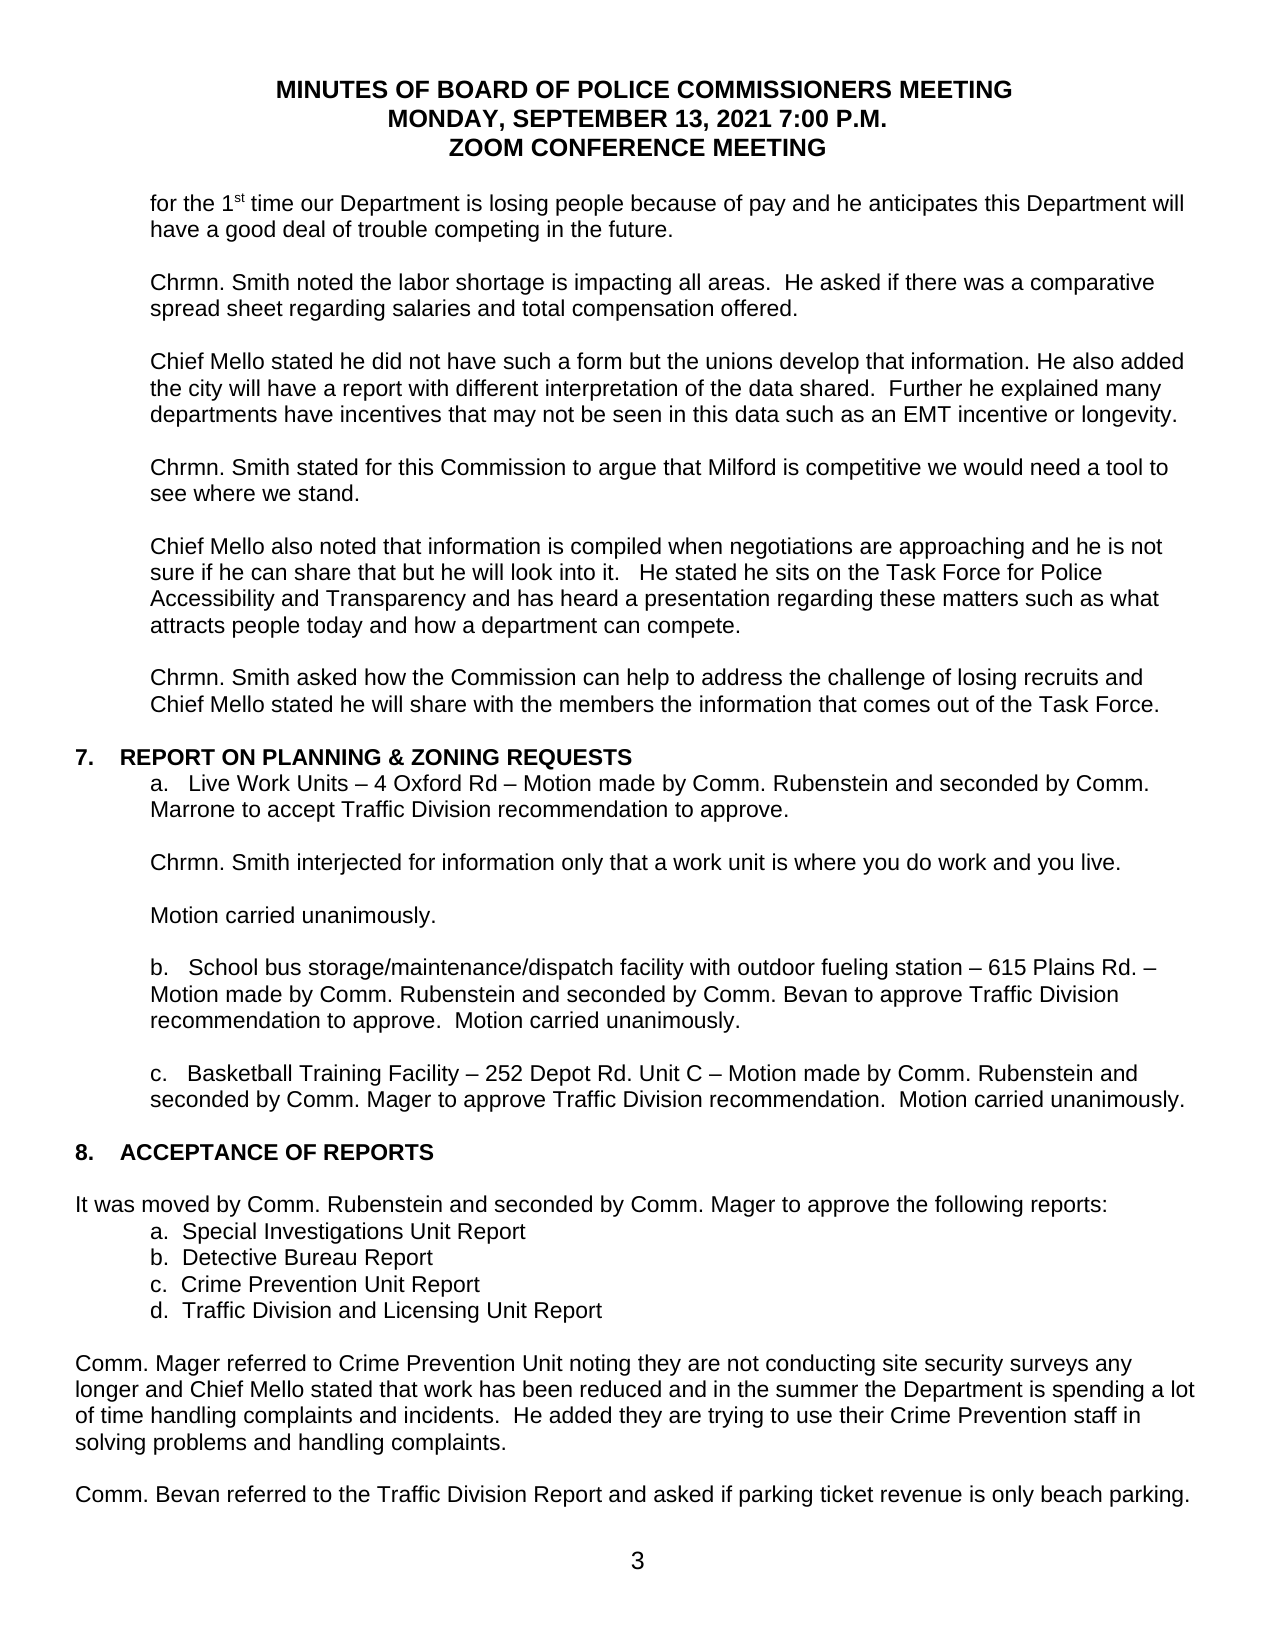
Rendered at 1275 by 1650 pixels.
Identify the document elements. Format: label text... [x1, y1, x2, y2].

text Chief Mello also noted that information is compiled when negotiations are approaching and he is not sure if he can share that but he will look into it. He stated he sits on the Task Force for Police Accessibility and Transparency and has heard a presentation regarding these matters such as what attracts people today and how a department can compete. [150, 533, 1200, 638]
text Chrmn. Smith noted the labor shortage is impacting all areas. He asked if there was a comparative spread sheet regarding salaries and total compensation offered. [150, 269, 1200, 322]
text Chrmn. Smith interjected for information only that a work unit is where you do work and you live. [150, 849, 1200, 875]
text c. Crime Prevention Unit Report [75, 1271, 1200, 1297]
text Chief Mello stated he did not have such a form but the unions develop that information. He also added the city will have a report with different interpretation of the data shared. Further he explained many departments have incentives that may not be seen in this data such as an EMT incentive or longevity. [150, 348, 1200, 427]
text a. Live Work Units – 4 Oxford Rd – Motion made by Comm. Rubenstein and seconded by Comm. Marrone to accept Traffic Division recommendation to approve. [150, 770, 1200, 822]
text Motion carried unanimously. [150, 902, 1200, 928]
text Comm. Bevan referred to the Traffic Division Report and asked if parking ticket revenue is only beach parking. [75, 1481, 1200, 1508]
text Comm. Mager referred to Crime Prevention Unit noting they are not conducting site security surveys any longer and Chief Mello stated that work has been reduced and in the summer the Department is spending a lot of time handling complaints and incidents. He added they are trying to use their Crime Prevention staff in solving problems and handling complaints. [75, 1349, 1200, 1455]
text Chrmn. Smith asked how the Commission can help to address the challenge of losing recruits and Chief Mello stated he will share with the members the information that comes out of the Task Force. [150, 664, 1200, 717]
text c. Basketball Training Facility – 252 Depot Rd. Unit C – Motion made by Comm. Rubenstein and seconded by Comm. Mager to approve Traffic Division recommendation. Motion carried unanimously. [150, 1060, 1200, 1112]
text d. Traffic Division and Licensing Unit Report [75, 1297, 1200, 1323]
text b. Detective Bureau Report [75, 1244, 1200, 1271]
text It was moved by Comm. Rubenstein and seconded by Comm. Mager to approve the following reports: [75, 1191, 1200, 1218]
text b. School bus storage/maintenance/dispatch facility with outdoor fueling station – 615 Plains Rd. – Motion made by Comm. Rubenstein and seconded by Comm. Bevan to approve Traffic Division recommendation to approve. Motion carried unanimously. [150, 954, 1200, 1033]
text Chrmn. Smith stated for this Commission to argue that Milford is competitive we would need a tool to see where we stand. [150, 453, 1200, 506]
text a. Special Investigations Unit Report [75, 1218, 1200, 1244]
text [150, 190, 1200, 243]
text 7. REPORT ON PLANNING & ZONING REQUESTS [75, 743, 1200, 770]
text 8. ACCEPTANCE OF REPORTS [75, 1139, 1200, 1165]
